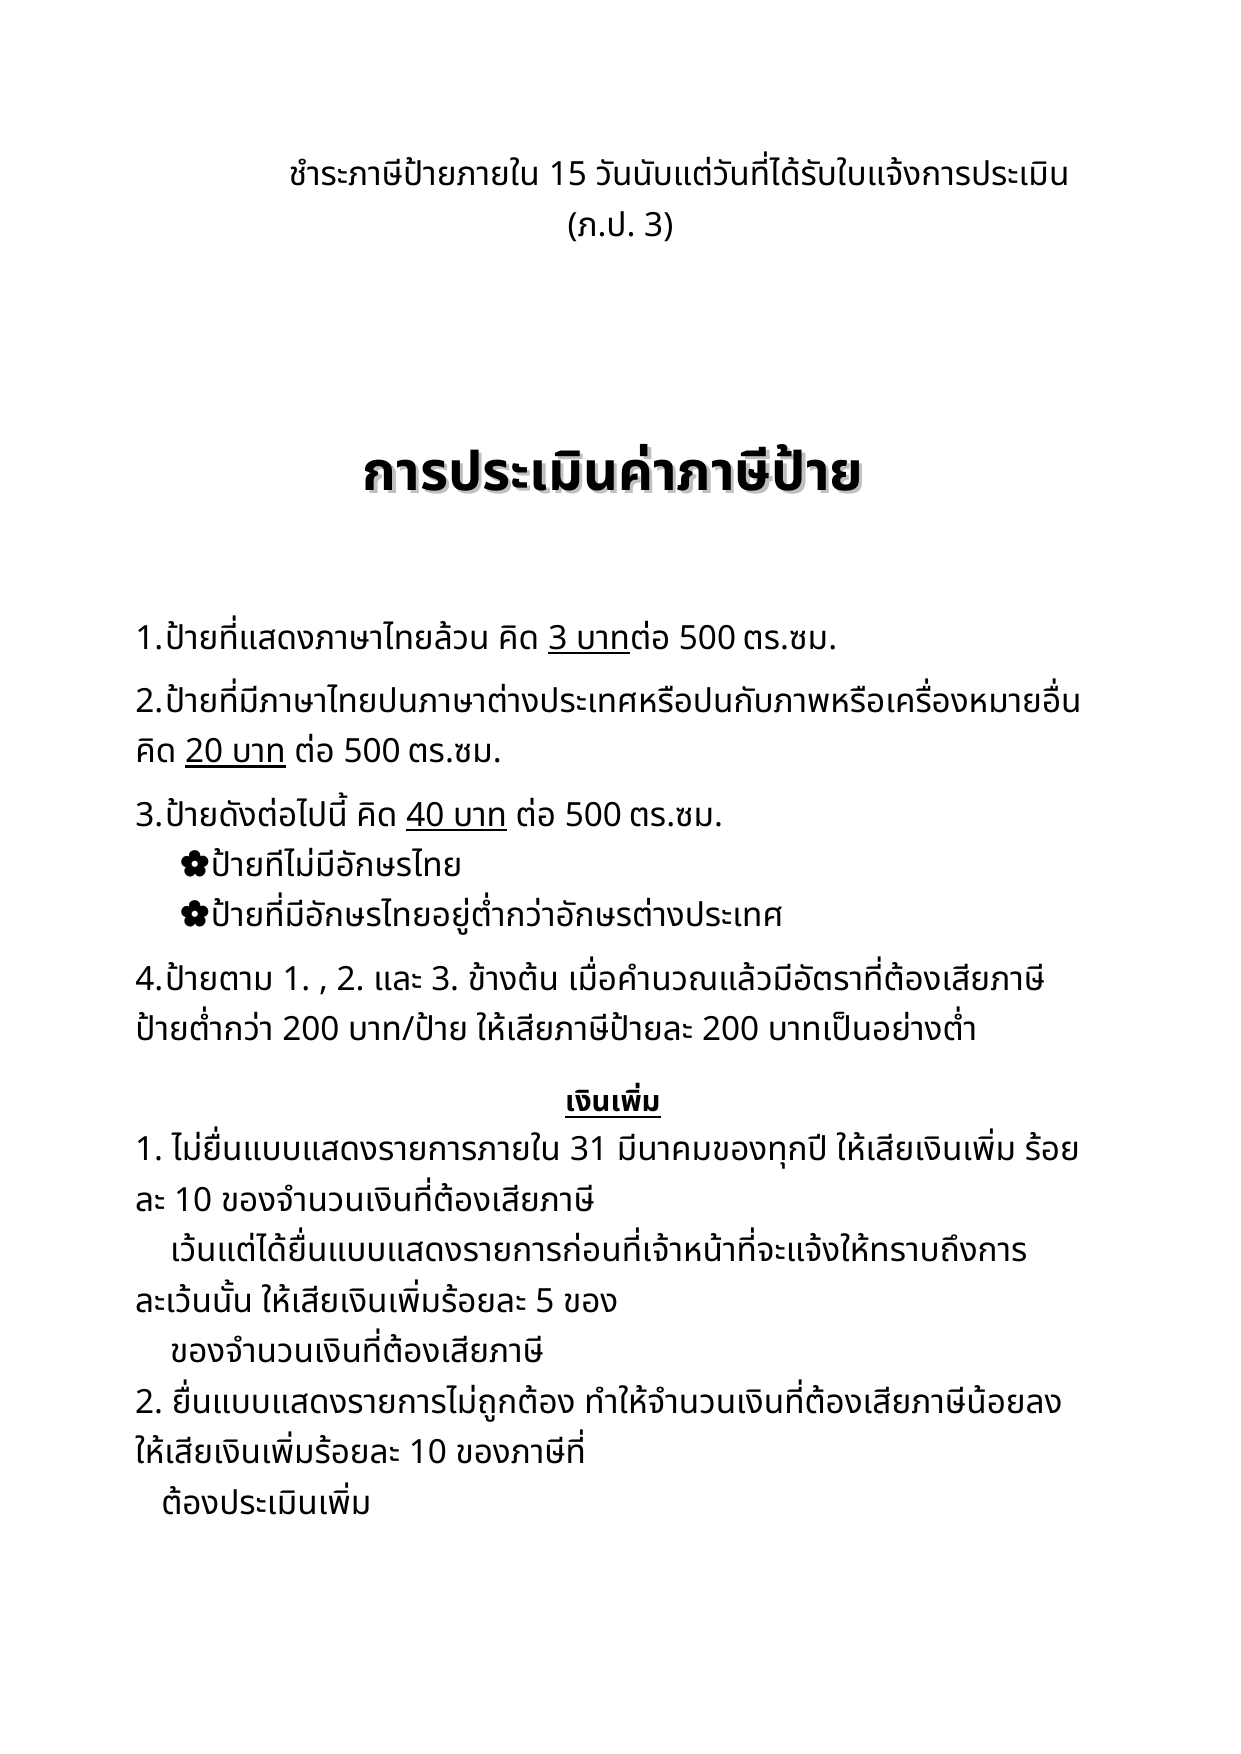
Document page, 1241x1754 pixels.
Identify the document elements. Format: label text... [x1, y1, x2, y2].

list ป้ายที่มีภาษาไทยปนภาษาต่างประเทศหรือปนกับภาพหรือเครื่องหมายอื่น คิด 20 บาท ต่อ 500ตร.ซม. [135, 677, 1090, 778]
text เงินเพิ่ม [135, 1081, 1090, 1125]
text เว้นแต่ได้ยื่นแบบแสดงรายการก่อนที่เจ้าหน้าที่จะแจ้งให้ทราบถึงการละเว้นนั้น ให้เสียเงินเพิ่มร้อยละ 5 ของ [135, 1226, 1090, 1327]
text ของจำนวนเงินที่ต้องเสียภาษี [135, 1327, 1090, 1377]
text การประเมินค่าภาษีป้าย [135, 433, 1090, 515]
list ป้ายดังต่อไปนี้ คิด 40 บาท ต่อ 500ตร.ซม. [135, 790, 1090, 841]
text 1. ไม่ยื่นแบบแสดงรายการภายใน 31 มีนาคมของทุกปี ให้เสียเงินเพิ่ม ร้อยละ 10 ของจำนวนเงินที่ต้องเสียภาษี [135, 1125, 1090, 1226]
text ชำระภาษีป้ายภายใน 15 วันนับแต่วันที่ได้รับใบแจ้งการประเมิน (ภ.ป. 3) [150, 150, 1090, 251]
text ป้ายทีไม่มีอักษรไทย [179, 841, 1090, 891]
text ป้ายที่มีอักษรไทยอยู่ต่ำกว่าอักษรต่างประเทศ [179, 891, 1090, 942]
text ต้องประเมินเพิ่ม [135, 1479, 1090, 1529]
list ป้ายที่แสดงภาษาไทยล้วน คิด 3 บาทต่อ 500ตร.ซม. [135, 613, 1090, 664]
list ป้ายตาม 1. , 2. และ 3. ข้างต้น เมื่อคำนวณแล้วมีอัตราที่ต้องเสียภาษีป้ายต่ำกว่า 200 บาท/ป้าย ให้เสียภาษีป้ายละ 200 บาทเป็นอย่างต่ำ [135, 954, 1090, 1056]
text 2. ยื่นแบบแสดงรายการไม่ถูกต้อง ทำให้จำนวนเงินที่ต้องเสียภาษีน้อยลง ให้เสียเงินเพิ่มร้อยละ 10 ของภาษีที่ [135, 1377, 1090, 1479]
